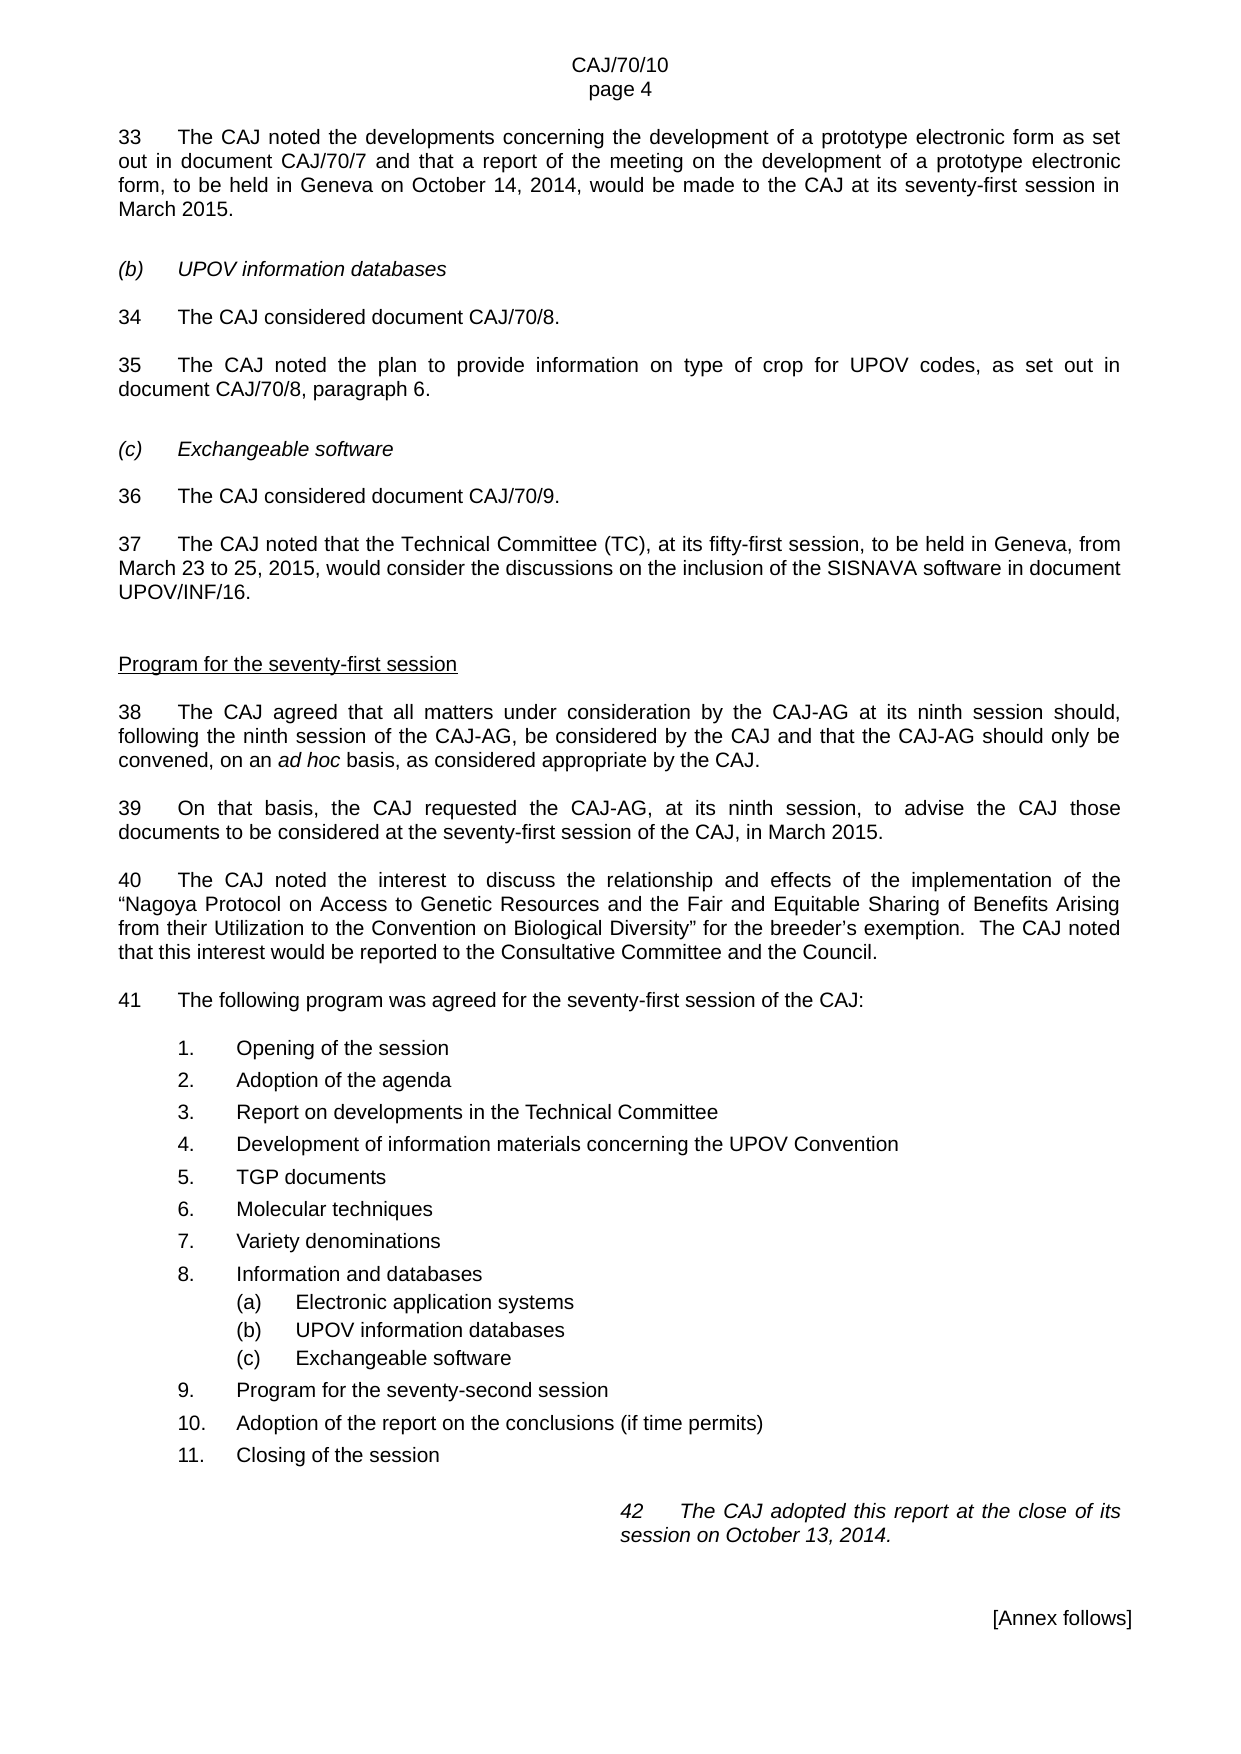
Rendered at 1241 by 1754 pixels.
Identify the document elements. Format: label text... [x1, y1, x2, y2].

text The CAJ considered document CAJ/70/9. [118, 484, 1122, 508]
text The CAJ adopted this report at the close of its session on October 13, 2014. [620, 1499, 1122, 1547]
text 5. TGP documents [177, 1164, 1122, 1188]
text The CAJ noted the interest to discuss the relationship and effects of the implementation of the “Nagoya Protocol on Access to Genetic Resources and the Fair and Equitable Sharing of Benefits Arising from their Utilization to the Convention on Biological Diversity” for the breeder’s exemption. The CAJ noted that this interest would be reported to the Consultative Committee and the Council. [118, 868, 1122, 963]
text The CAJ considered document CAJ/70/8. [118, 305, 1122, 329]
text (b) UPOV information databases [118, 257, 1122, 281]
text The following program was agreed for the seventy-first session of the CAJ: [118, 987, 1122, 1011]
text Program for the seventy-first session [118, 652, 1122, 676]
text 9. Program for the seventy-second session [177, 1378, 1122, 1402]
text 3. Report on developments in the Technical Committee [177, 1100, 1122, 1124]
text 7. Variety denominations [177, 1229, 1122, 1253]
text 8. Information and databases [177, 1261, 1122, 1285]
text (a) Electronic application systems [236, 1289, 1122, 1313]
text 4. Development of information materials concerning the UPOV Convention [177, 1132, 1122, 1156]
text 10. Adoption of the report on the conclusions (if time permits) [177, 1410, 1122, 1434]
text The CAJ agreed that all matters under consideration by the CAJ-AG at its ninth session should, following the ninth session of the CAJ-AG, be considered by the CAJ and that the CAJ-AG should only be convened, on an ad hoc basis, as considered appropriate by the CAJ. [118, 700, 1122, 772]
text 1. Opening of the session [177, 1035, 1122, 1059]
text On that basis, the CAJ requested the CAJ-AG, at its ninth session, to advise the CAJ those documents to be considered at the seventy-first session of the CAJ, in March 2015. [118, 796, 1122, 844]
text (c) Exchangeable software [236, 1346, 1122, 1370]
text 2. Adoption of the agenda [177, 1068, 1122, 1092]
text The CAJ noted the plan to provide information on type of crop for UPOV codes, as set out in document CAJ/70/8, paragraph 6. [118, 353, 1122, 401]
text The CAJ noted the developments concerning the development of a prototype electronic form as set out in document CAJ/70/7 and that a report of the meeting on the development of a prototype electronic form, to be held in Geneva on October 14, 2014, would be made to the CAJ at its seventy-first session in March 2015. [118, 125, 1122, 221]
text 6. Molecular techniques [177, 1197, 1122, 1221]
text 11. Closing of the session [177, 1443, 1122, 1467]
text (c) Exchangeable software [118, 436, 1122, 460]
text The CAJ noted that the Technical Committee (TC), at its fifty-first session, to be held in Geneva, from March 23 to 25, 2015, would consider the discussions on the inclusion of the SISNAVA software in document UPOV/INF/16. [118, 532, 1122, 604]
text (b) UPOV information databases [236, 1318, 1122, 1342]
